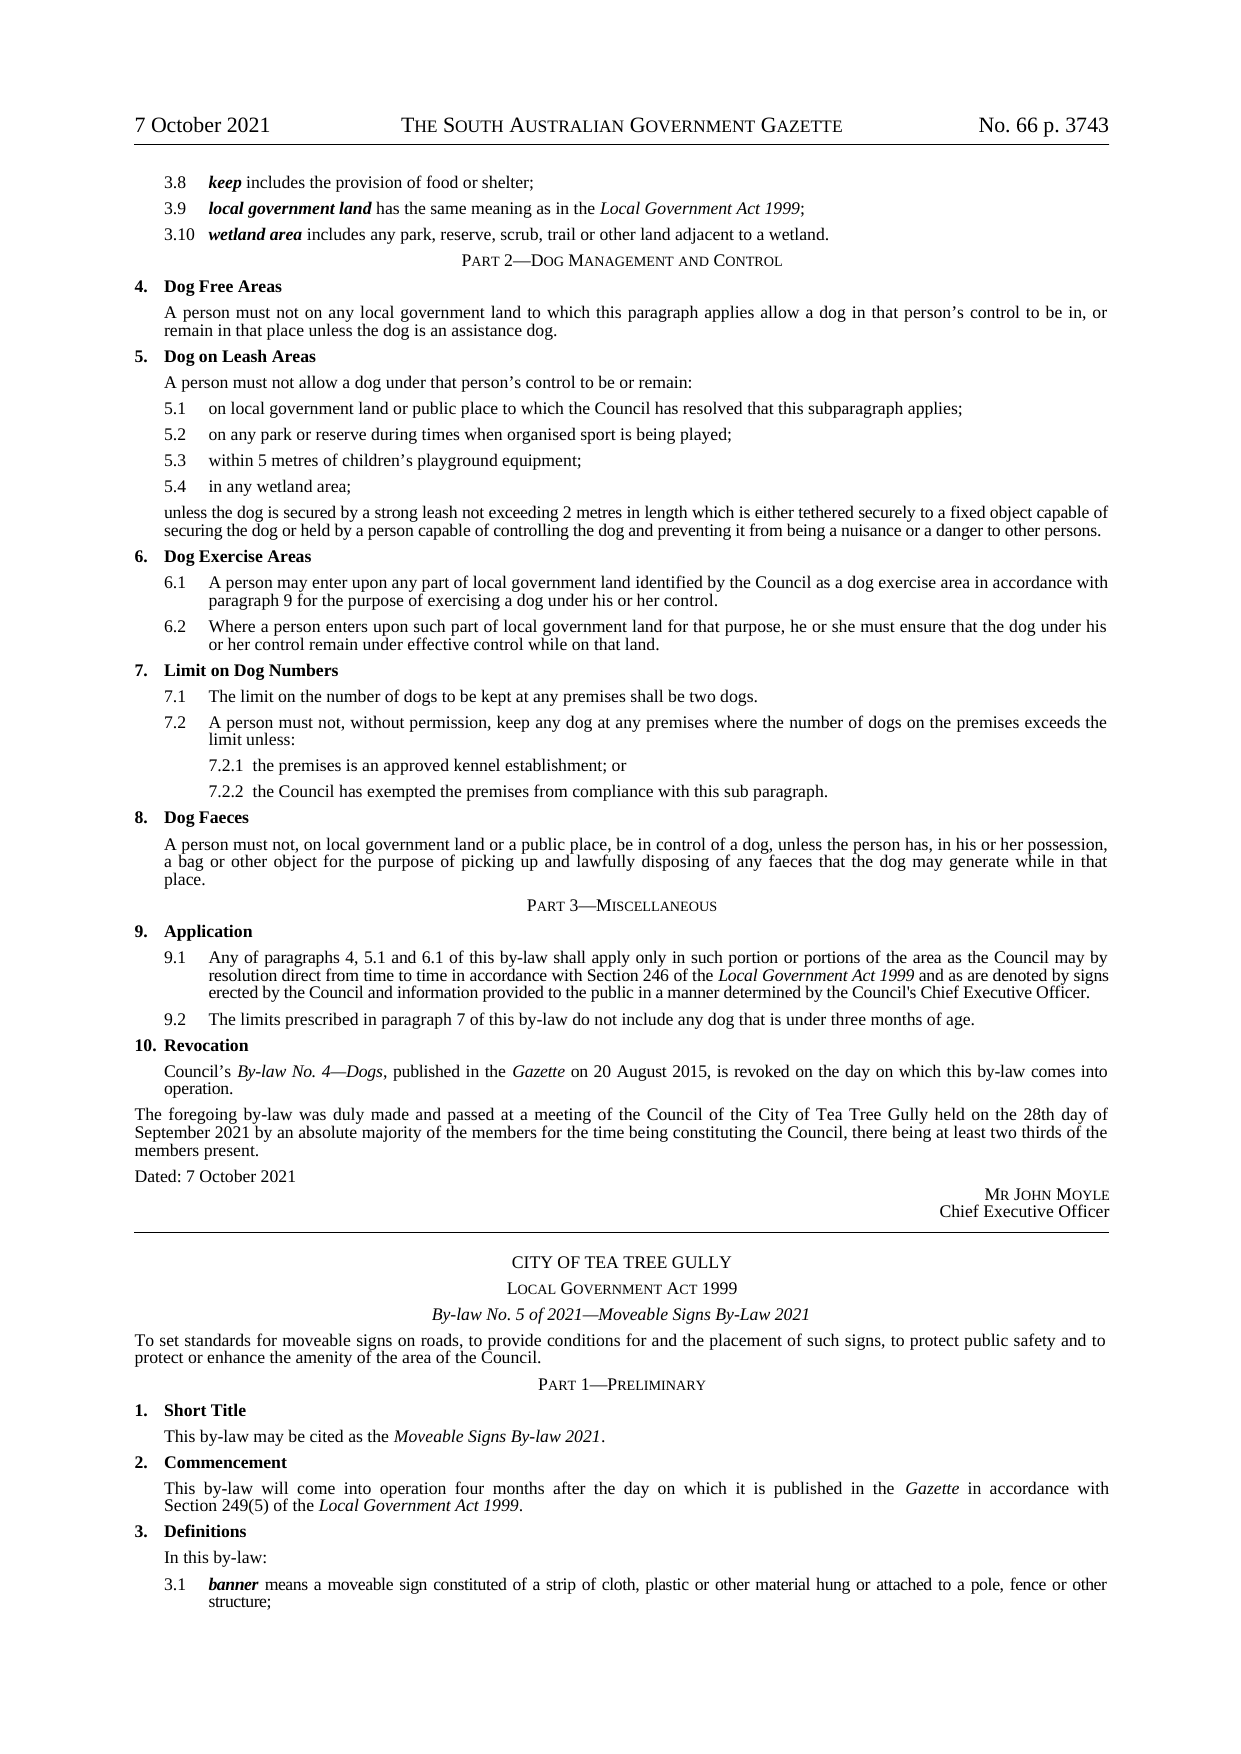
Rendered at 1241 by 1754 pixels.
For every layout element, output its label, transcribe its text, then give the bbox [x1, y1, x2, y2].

text 5.2 on any park or reserve during times when organised sport is being played; [164, 426, 1109, 444]
text By-law No. 5 of 2021—Moveable Signs By-Law 2021 [134, 1306, 1109, 1324]
text 5.1 on local government land or public place to which the Council has resolved that this subparagraph applies; [164, 400, 1109, 418]
text 3.10 wetland area includes any park, reserve, scrub, trail or other land adjacent to a wetland. [164, 226, 1109, 244]
text Chief Executive Officer [134, 1203, 1109, 1221]
text Local Government Act 1999 [134, 1280, 1109, 1298]
text City of Tea Tree Gully [134, 1254, 1109, 1272]
text 7.1 The limit on the number of dogs to be kept at any premises shall be two dogs. [164, 688, 1109, 706]
text 3.1 banner means a moveable sign constituted of a strip of cloth, plastic or other material hung or attached to a pole, fence or other structure; [164, 1576, 1109, 1611]
text Part 2—Dog Management and Control [134, 252, 1109, 270]
text This by-law may be cited as the Moveable Signs By-law 2021. [164, 1428, 1109, 1446]
text Council’s By-law No. 4—Dogs, published in the Gazette on 20 August 2015, is revoked on the day on which this by-law comes into operation. [164, 1063, 1109, 1098]
text To set standards for moveable signs on roads, to provide conditions for and the placement of such signs, to protect public safety and to protect or enhance the amenity of the area of the Council. [134, 1332, 1109, 1367]
text 7.2.1 the premises is an approved kennel establishment; or [208, 758, 1109, 775]
text 8. Dog Faeces [134, 810, 1109, 827]
text In this by-law: [164, 1550, 1109, 1567]
text 10. Revocation [134, 1037, 1109, 1054]
text unless the dog is secured by a strong leash not exceeding 2 metres in length which is either tethered securely to a fixed object capable of securing the dog or held by a person capable of controlling the dog and preventing it from being a nuisance or a danger to other persons. [164, 504, 1109, 540]
text 3.9 local government land has the same meaning as in the Local Government Act 1999; [164, 200, 1109, 218]
text 6.2 Where a person enters upon such part of local government land for that purpose, he or she must ensure that the dog under his or her control remain under effective control while on that land. [164, 618, 1109, 653]
text 9.2 The limits prescribed in paragraph 7 of this by-law do not include any dog that is under three months of age. [164, 1011, 1109, 1028]
text Dated: 7 October 2021 [134, 1168, 1109, 1186]
text 3. Definitions [134, 1524, 1109, 1541]
text 5.3 within 5 metres of children’s playground equipment; [164, 452, 1109, 470]
text 6.1 A person may enter upon any part of local government land identified by the Council as a dog exercise area in accordance with paragraph 9 for the purpose of exercising a dog under his or her control. [164, 574, 1109, 610]
text This by-law will come into operation four months after the day on which it is published in the Gazette in accordance with Section 249(5) of the Local Government Act 1999. [164, 1480, 1109, 1515]
text 7.2 A person must not, without permission, keep any dog at any premises where the number of dogs on the premises exceeds the limit unless: [164, 714, 1109, 749]
text 7.2.2 the Council has exempted the premises from compliance with this sub paragraph. [208, 784, 1109, 801]
text 9. Application [134, 923, 1109, 941]
text Part 1—Preliminary [134, 1376, 1109, 1393]
text 4. Dog Free Areas [134, 278, 1109, 296]
text The foregoing by-law was duly made and passed at a meeting of the Council of the City of Tea Tree Gully held on the 28th day of September 2021 by an absolute majority of the members for the time being constituting the Council, there being at least two thirds of the members present. [134, 1107, 1109, 1160]
text 5. Dog on Leash Areas [134, 348, 1109, 366]
text 1. Short Title [134, 1402, 1109, 1419]
text 6. Dog Exercise Areas [134, 548, 1109, 566]
text 7. Limit on Dog Numbers [134, 662, 1109, 679]
text Part 3—Miscellaneous [134, 897, 1109, 915]
text A person must not on any local government land to which this paragraph applies allow a dog in that person’s control to be in, or remain in that place unless the dog is an assistance dog. [164, 304, 1109, 340]
text 5.4 in any wetland area; [164, 478, 1109, 496]
text 3.8 keep includes the provision of food or shelter; [164, 174, 1109, 192]
text A person must not allow a dog under that person’s control to be or remain: [164, 374, 1109, 392]
text Mr John Moyle [134, 1186, 1109, 1203]
text A person must not, on local government land or a public place, be in control of a dog, unless the person has, in his or her possession, a bag or other object for the purpose of picking up and lawfully disposing of any faeces that the dog may generate while in that place. [164, 836, 1109, 889]
text 9.1 Any of paragraphs 4, 5.1 and 6.1 of this by-law shall apply only in such portion or portions of the area as the Council may by resolution direct from time to time in accordance with Section 246 of the Local Government Act 1999 and as are denoted by signs erected by the Council and information provided to the public in a manner determined by the Council's Chief Executive Officer. [164, 949, 1109, 1002]
text 2. Commencement [134, 1454, 1109, 1472]
